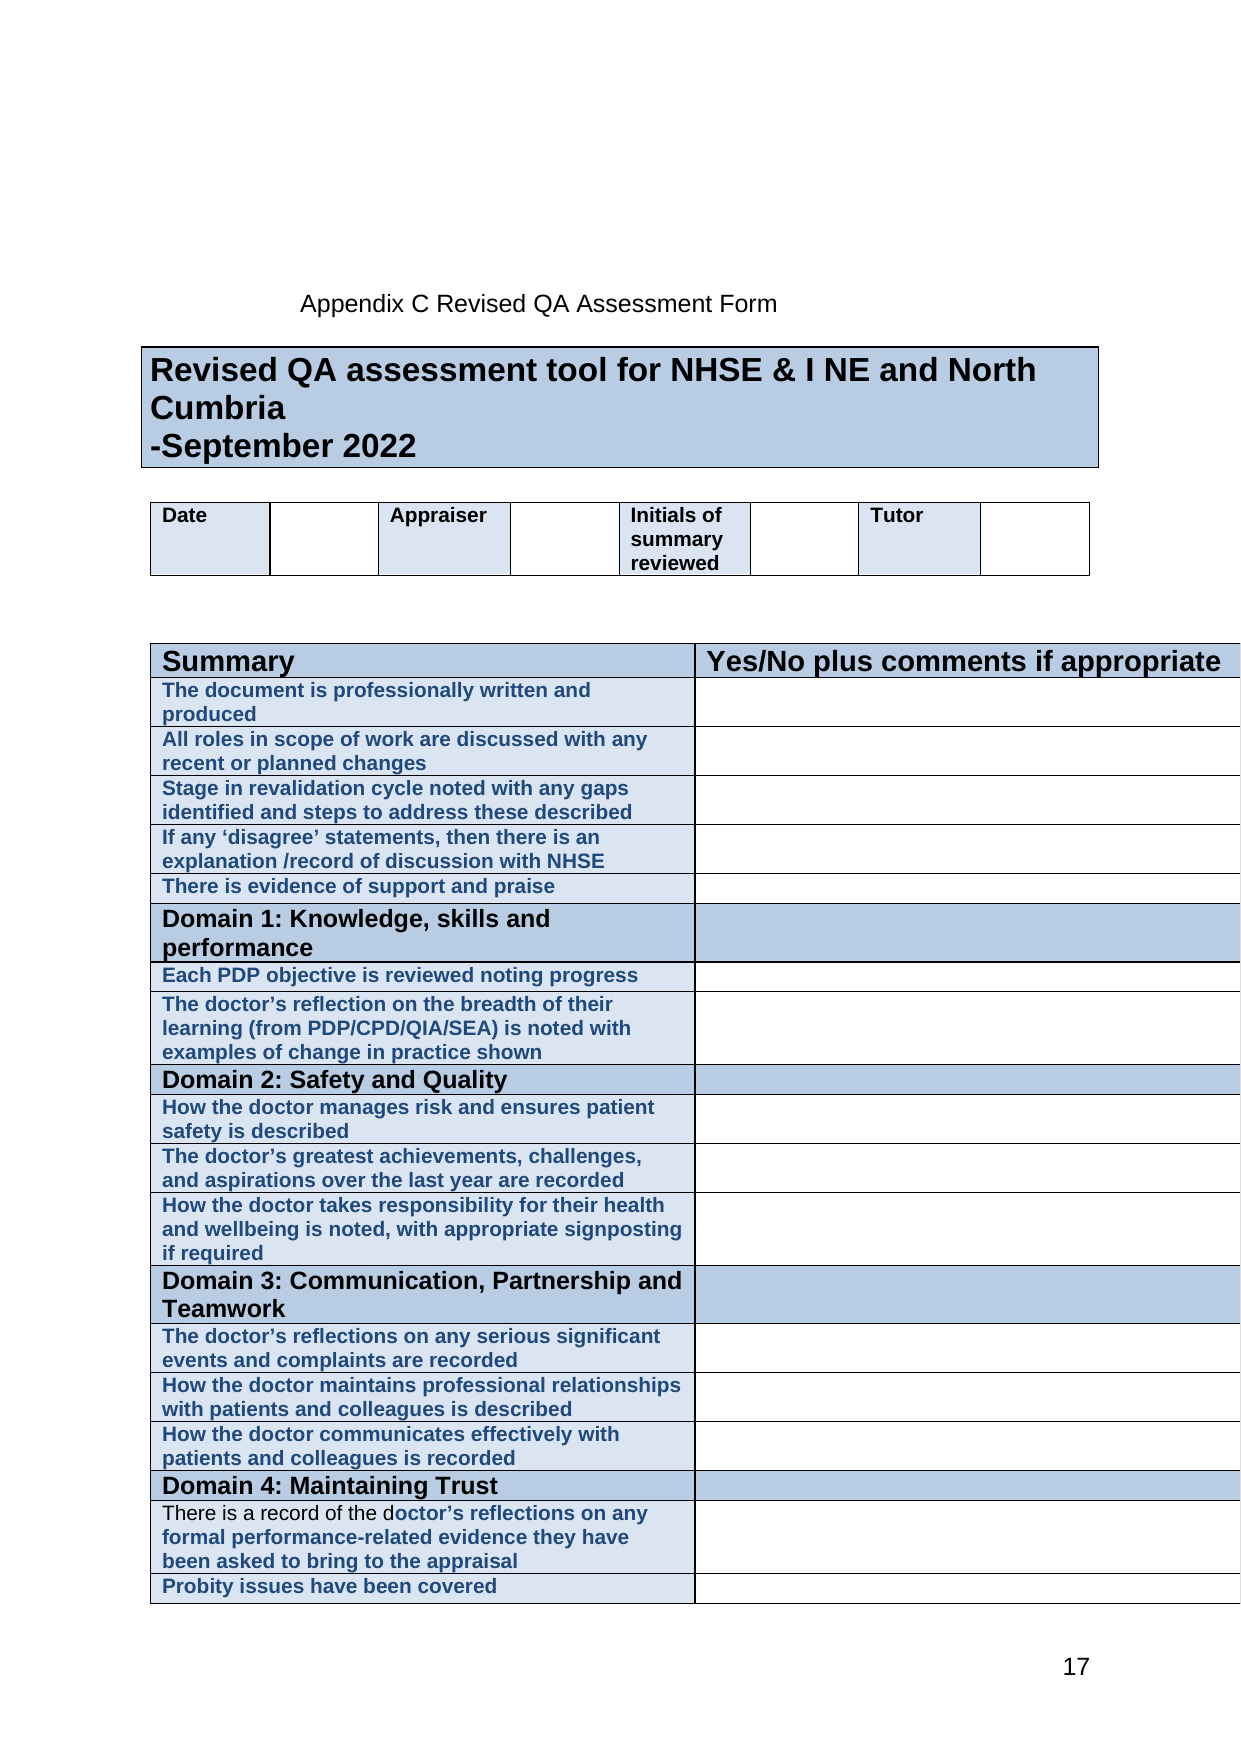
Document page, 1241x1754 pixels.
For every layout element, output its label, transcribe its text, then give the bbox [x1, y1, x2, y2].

table_cell [696, 1324, 1240, 1372]
table_header [751, 503, 858, 574]
table_cell Domain 2: Safety and Quality [151, 1065, 694, 1094]
table_cell How the doctor manages risk and ensures patient safety is described [151, 1095, 694, 1143]
table_cell Probity issues have been covered [151, 1574, 694, 1603]
text Revised QA assessment tool for NHSE & I NE and North Cumbria [142, 348, 1098, 423]
table_cell Domain 3: Communication, Partnership and Teamwork [151, 1266, 694, 1323]
table_cell [696, 776, 1240, 824]
table_cell How the doctor maintains professional relationships with patients and colleagues is described [151, 1373, 694, 1421]
table_header Yes/No plus comments if appropriate [696, 644, 1240, 677]
table_cell [696, 963, 1240, 991]
table_cell How the doctor communicates effectively with patients and colleagues is recorded [151, 1422, 694, 1470]
table_cell [696, 1574, 1240, 1603]
table_cell How the doctor takes responsibility for their health and wellbeing is noted, with appropriate signposting if required [151, 1193, 694, 1265]
table_cell [696, 1193, 1240, 1265]
table_cell Domain 1: Knowledge, skills and performance [151, 904, 694, 961]
table_cell [696, 1065, 1240, 1094]
table_header [981, 503, 1089, 574]
table_header [511, 503, 619, 574]
table_cell [696, 904, 1240, 961]
table_cell [696, 874, 1240, 903]
table_cell If any ‘disagree’ statements, then there is an explanation /record of discussion with NHSE [151, 825, 694, 873]
table_cell [696, 1422, 1240, 1470]
text -September 2022 [142, 423, 1098, 467]
table_cell Stage in revalidation cycle noted with any gaps identified and steps to address these described [151, 776, 694, 824]
table_cell The doctor’s reflection on the breadth of their learning (from PDP/CPD/QIA/SEA) is noted with examples of change in practice shown [151, 992, 694, 1064]
table_cell The doctor’s greatest achievements, challenges, and aspirations over the last year are recorded [151, 1144, 694, 1192]
list Appendix C Revised QA Assessment Form [300, 289, 1090, 318]
table_cell [696, 727, 1240, 775]
table_cell [696, 1144, 1240, 1192]
table_header Appraiser [379, 503, 510, 574]
table_cell The doctor’s reflections on any serious significant events and complaints are recorded [151, 1324, 694, 1372]
table_cell [696, 992, 1240, 1064]
table_cell There is a record of the doctor’s reflections on any formal performance-related evidence they have been asked to bring to the appraisal [151, 1501, 694, 1573]
table_cell [696, 1501, 1240, 1573]
table_cell [696, 1471, 1240, 1500]
table_cell Domain 4: Maintaining Trust [151, 1471, 694, 1500]
table_cell [696, 1095, 1240, 1143]
table_cell [696, 1373, 1240, 1421]
table_cell [696, 825, 1240, 873]
table_cell Each PDP objective is reviewed noting progress [151, 963, 694, 991]
table_header Summary [151, 644, 694, 677]
table_cell [696, 678, 1240, 726]
table_cell [696, 1266, 1240, 1323]
table_header Tutor [859, 503, 980, 574]
table_header [271, 503, 378, 574]
table_cell The document is professionally written and produced [151, 678, 694, 726]
table_cell There is evidence of support and praise [151, 874, 694, 903]
table_cell All roles in scope of work are discussed with any recent or planned changes [151, 727, 694, 775]
table_header Date [151, 503, 269, 574]
table_header Initials of summary reviewed [620, 503, 750, 574]
